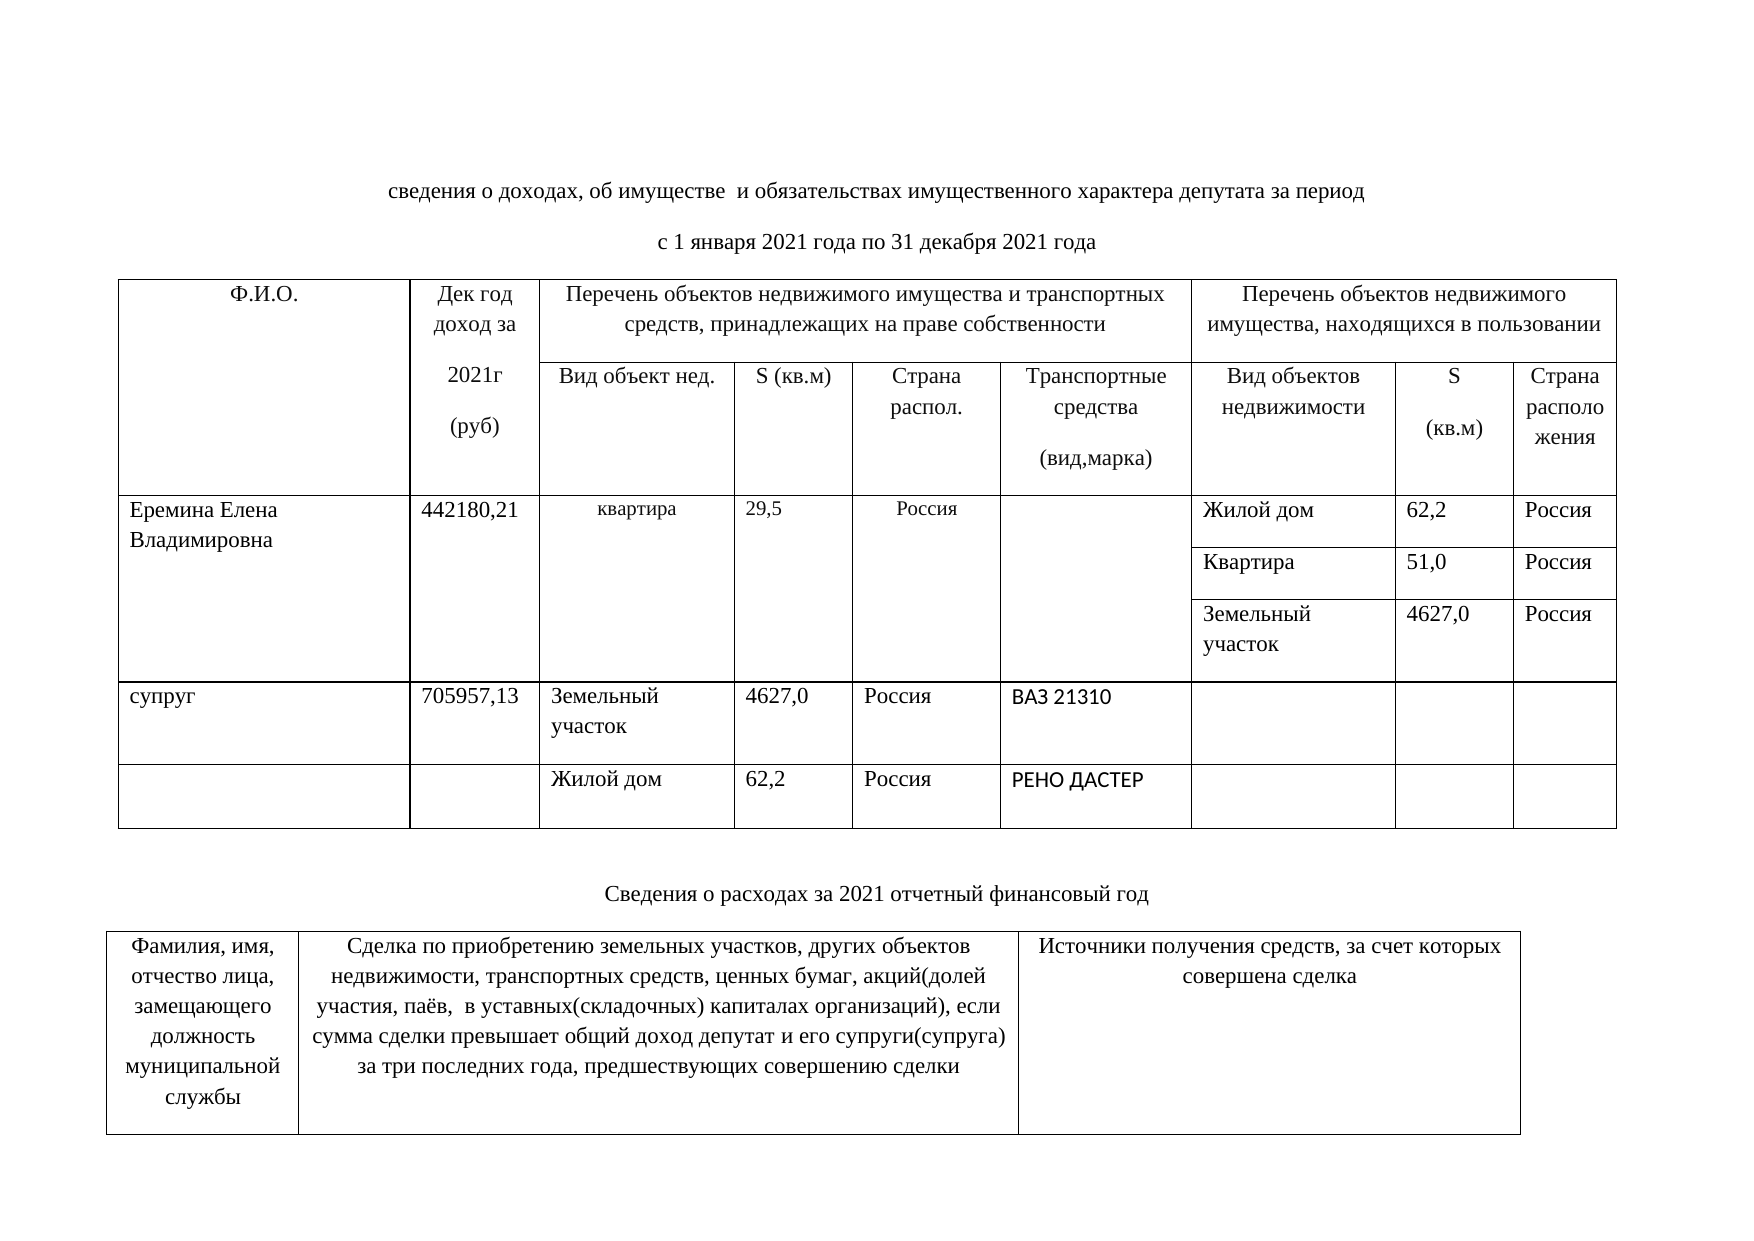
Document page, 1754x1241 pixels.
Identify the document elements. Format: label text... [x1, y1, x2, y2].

table_header Ф.И.О. [119, 280, 409, 495]
table_header Фамилия, имя, отчество лица, замещающего должность муниципальной службы [107, 932, 298, 1134]
table_cell [119, 765, 409, 827]
text с 1 января 2021 года по 31 декабря 2021 года [118, 228, 1636, 254]
table_cell [411, 765, 539, 827]
table_cell 51,0 [1396, 548, 1513, 599]
table_cell 62,2 [1396, 496, 1513, 547]
table_cell Страна распол. [853, 363, 1000, 495]
table_cell [1192, 683, 1395, 764]
table_cell 29,5 [735, 496, 852, 681]
table_cell супруг [119, 683, 409, 764]
table_cell Транспортные средства (вид,марка) [1001, 363, 1191, 495]
table_cell Россия [853, 765, 1000, 827]
table_header Перечень объектов недвижимого имущества и транспортных средств, принадлежащих на праве собственности [540, 280, 1191, 362]
table_cell Россия [1514, 496, 1616, 547]
table_cell [1514, 765, 1616, 827]
table_cell Россия [1514, 600, 1616, 681]
table_cell 62,2 [735, 765, 852, 827]
table_cell Земельный участок [1192, 600, 1395, 681]
table_cell S (кв.м) [1396, 363, 1513, 495]
table_cell Земельный участок [540, 683, 734, 764]
table_header Источники получения средств, за счет которых совершена сделка [1019, 932, 1520, 1134]
table_header Дек год доход за 2021г (руб) [411, 280, 539, 495]
table_cell квартира [540, 496, 734, 681]
table_cell РЕНО ДАСТЕР [1001, 765, 1191, 827]
text Сведения о расходах за 2021 отчетный финансовый год [118, 879, 1636, 906]
text сведения о доходах, об имуществе и обязательствах имущественного характера депутата за период [118, 177, 1636, 203]
table_cell Россия [853, 683, 1000, 764]
table_cell Квартира [1192, 548, 1395, 599]
table_cell [1396, 683, 1513, 764]
table_cell ВАЗ 21310 [1001, 683, 1191, 764]
table_cell Жилой дом [540, 765, 734, 827]
table_header Сделка по приобретению земельных участков, других объектов недвижимости, транспортных средств, ценных бумаг, акций(долей участия, паёв, в уставных(складочных) капиталах организаций), если сумма сделки превышает общий доход депутат и его супруги(супруга) за три последних года, предшествующих совершению сделки [299, 932, 1018, 1134]
table_cell [1192, 765, 1395, 827]
table_cell Россия [1514, 548, 1616, 599]
table_cell 705957,13 [411, 683, 539, 764]
table_cell [1396, 765, 1513, 827]
table_cell [1001, 496, 1191, 681]
table_header Перечень объектов недвижимого имущества, находящихся в пользовании [1192, 280, 1616, 362]
table_cell Страна расположения [1514, 363, 1616, 495]
table_cell 4627,0 [735, 683, 852, 764]
table_cell Вид объект нед. [540, 363, 734, 495]
table_cell Еремина Елена Владимировна [119, 496, 409, 681]
table_cell 4627,0 [1396, 600, 1513, 681]
table_cell S (кв.м) [735, 363, 852, 495]
table_cell 442180,21 [411, 496, 539, 681]
table_cell Жилой дом [1192, 496, 1395, 547]
table_cell Россия [853, 496, 1000, 681]
table_cell [1514, 683, 1616, 764]
table_cell Вид объектов недвижимости [1192, 363, 1395, 495]
